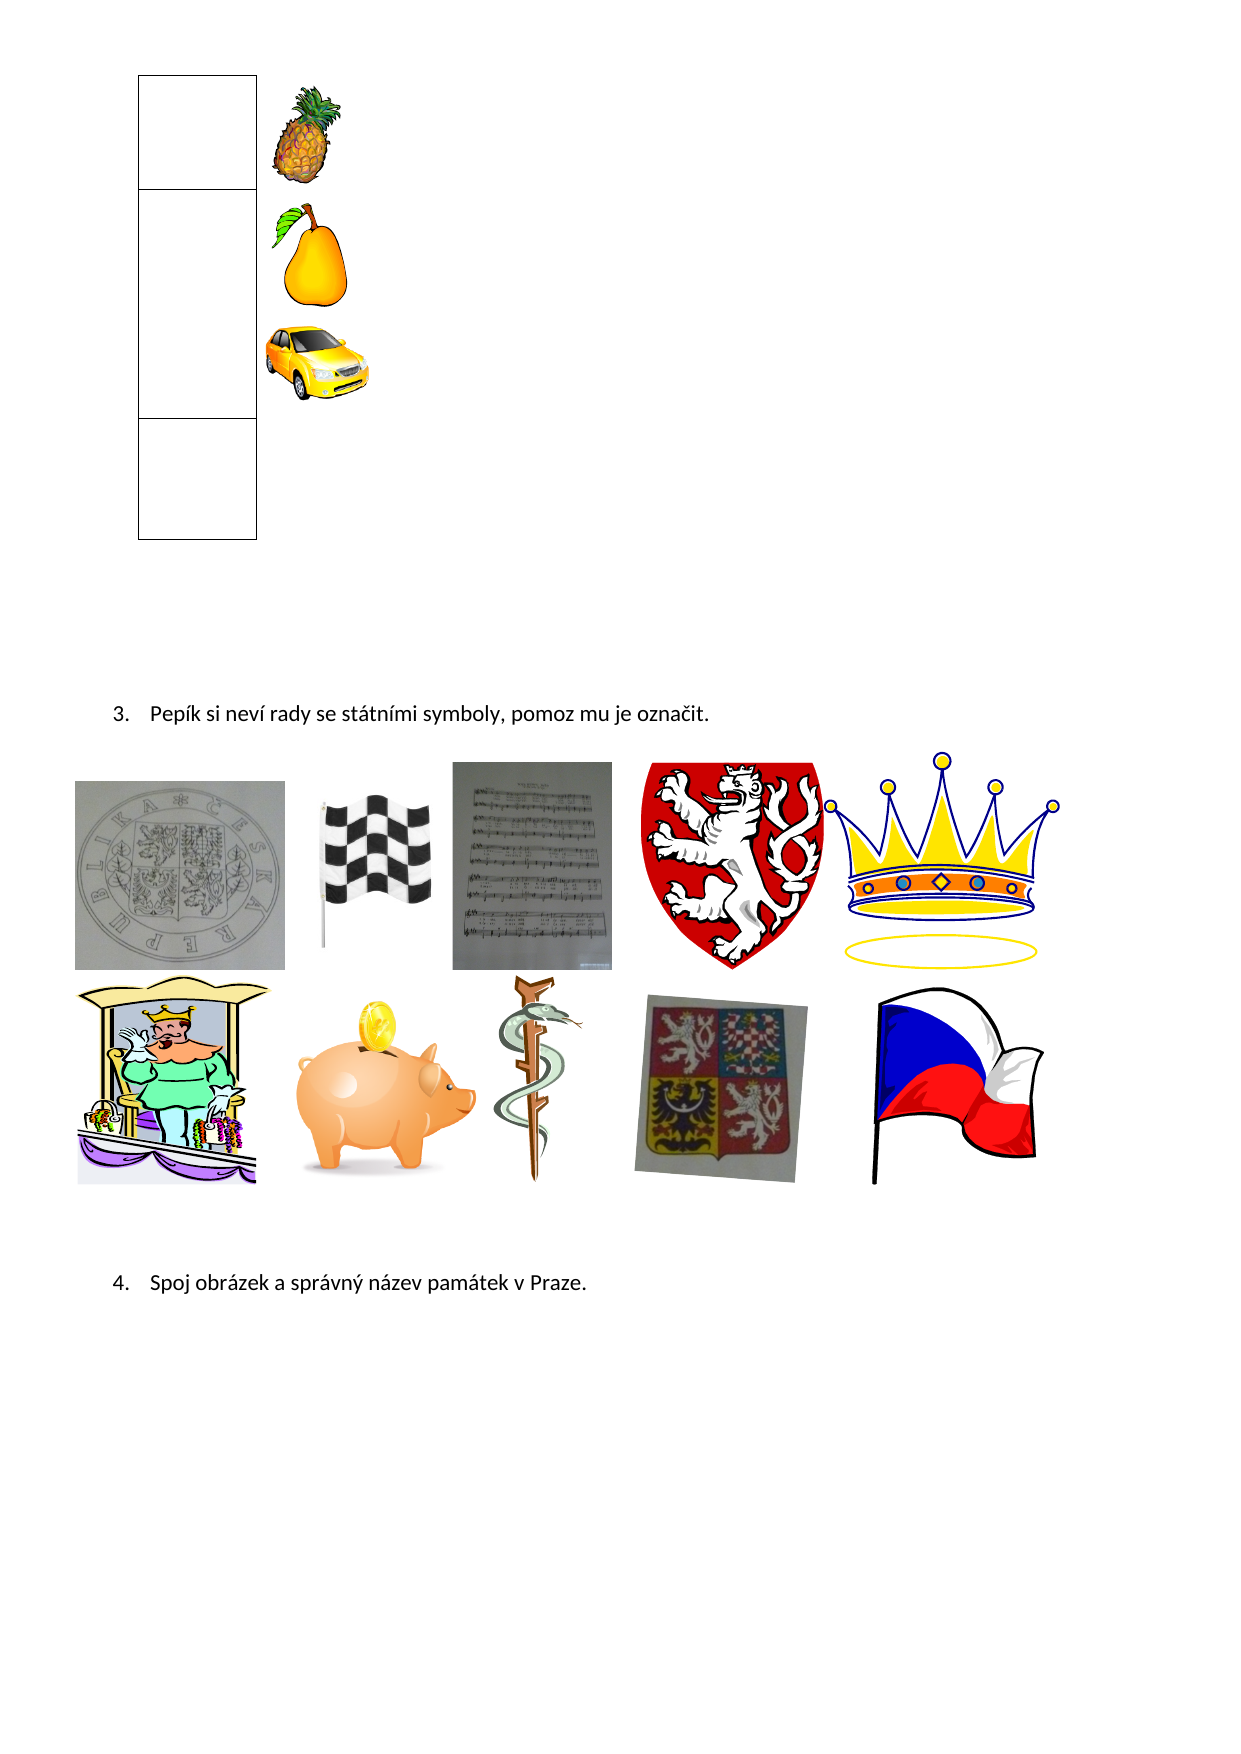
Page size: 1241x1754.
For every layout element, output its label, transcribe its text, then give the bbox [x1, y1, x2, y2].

table_cell [139, 419, 256, 539]
list Pepík si neví rady se státními symboly, pomoz mu je označit. [112, 699, 1165, 727]
table_cell [139, 76, 256, 189]
picture [75, 762, 612, 970]
picture [635, 995, 807, 1182]
table_cell [139, 190, 256, 418]
list Spoj obrázek a správný název památek v Praze. [112, 1268, 1165, 1296]
picture [262, 297, 371, 419]
picture [287, 990, 482, 1185]
